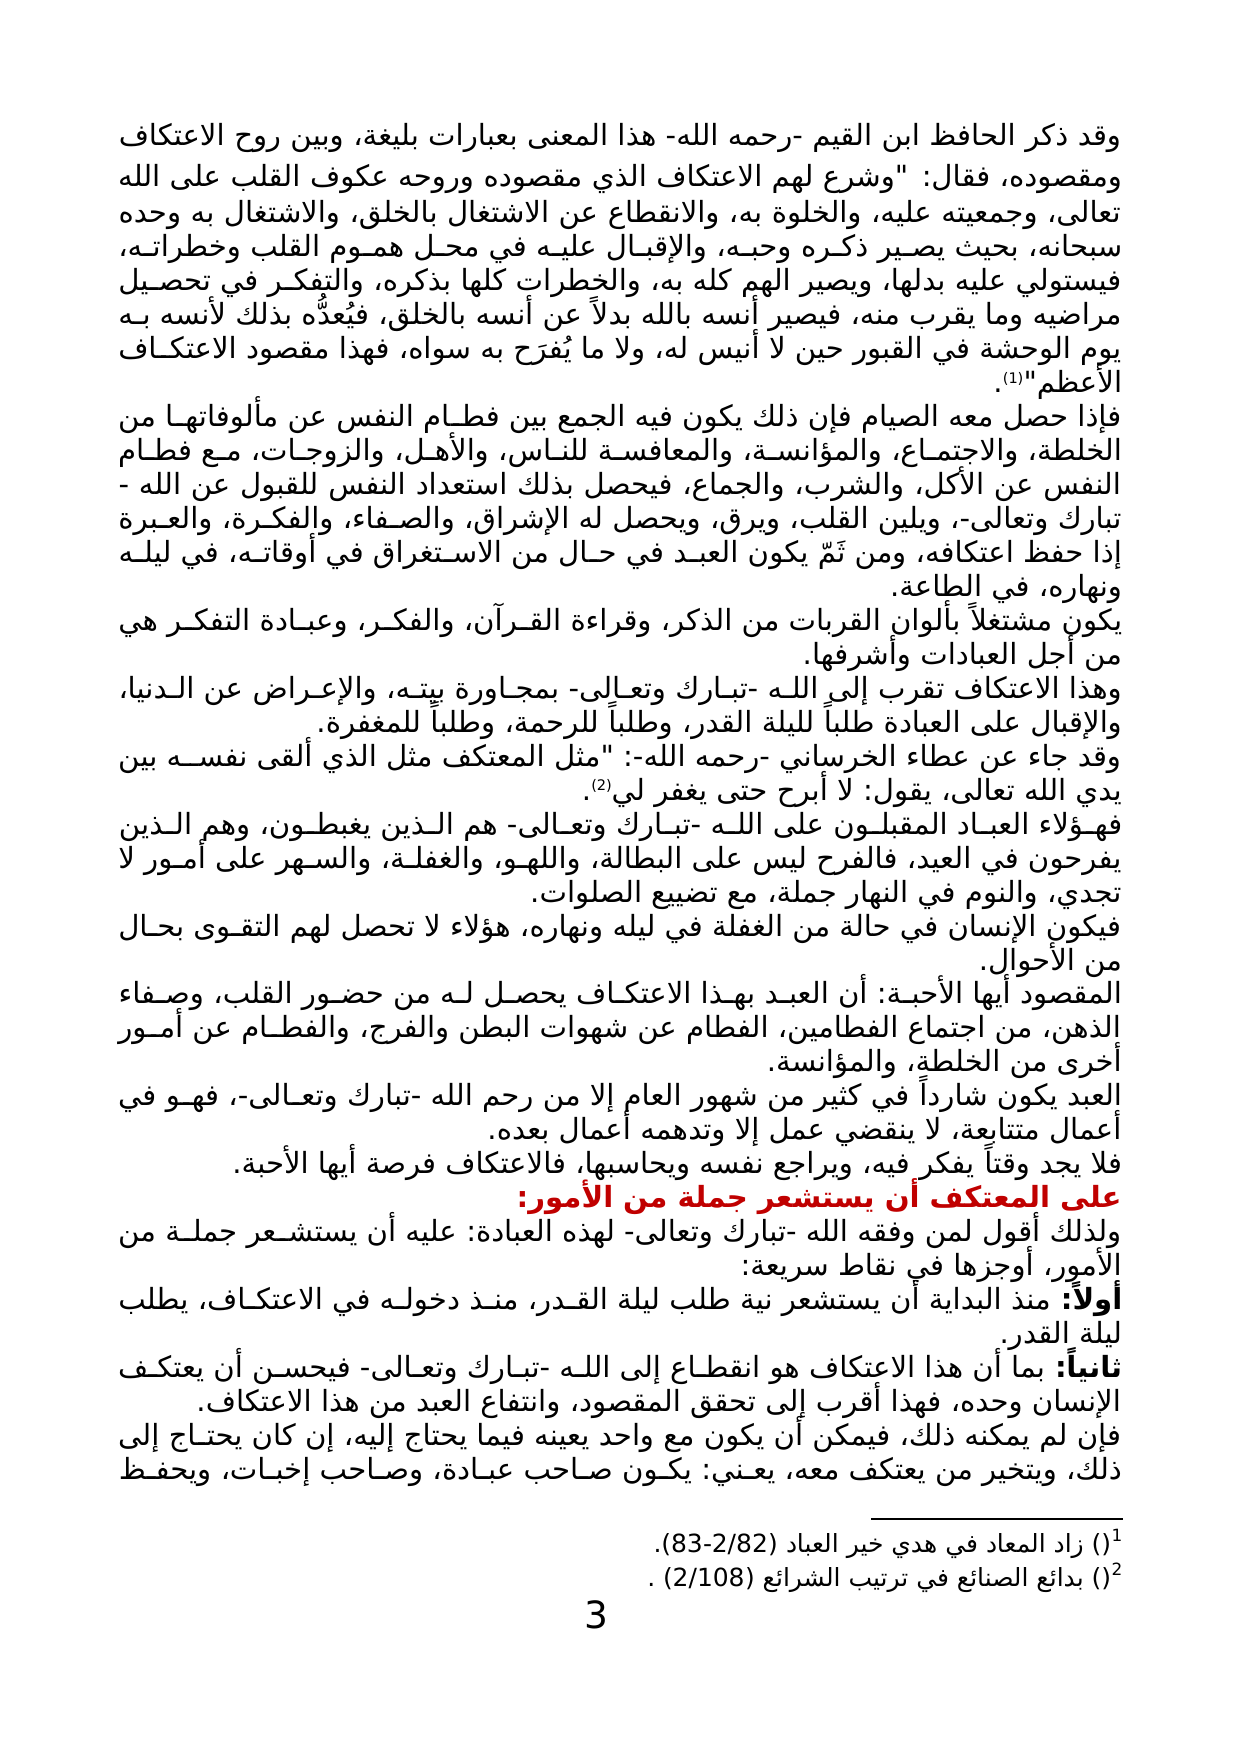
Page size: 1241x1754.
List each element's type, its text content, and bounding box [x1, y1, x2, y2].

text ولذلك أقول لمن وفقه الله -تبارك وتعالى- لهذه العبادة: عليه أن يستشعر جملة من الأمور، أوجزها في نقاط سريعة: [118, 1214, 1122, 1282]
text فلا يجد وقتاً يفكر فيه، ويراجع نفسه ويحاسبها، فالاعتكاف فرصة أيها الأحبة. [118, 1147, 1122, 1181]
text وقد جاء عن عطاء الخرساني -رحمه الله-: "مثل المعتكف مثل الذي ألقى نفسه بين يدي الله تعالى، يقول: لا أبرح حتى يغفر لي(). [118, 739, 1122, 807]
text وهذا الاعتكاف تقرب إلى الله -تبارك وتعالى- بمجاورة بيته، والإعراض عن الدنيا، والإقبال على العبادة طلباً لليلة القدر، وطلباً للرحمة، وطلباً للمغفرة. [118, 671, 1122, 739]
text وقد ذكر الحافظ ابن القيم -رحمه الله- هذا المعنى بعبارات بليغة، وبين روح الاعتكاف ومقصوده، فقال: "وشرع لهم الاعتكاف الذي مقصوده وروحه عكوف القلب على الله تعالى، وجمعيته عليه، والخلوة به، والانقطاع عن الاشتغال بالخلق، والاشتغال به وحده سبحانه، بحيث يصير ذكره وحبه، والإقبال عليه في محل هموم القلب وخطراته، فيستولي عليه بدلها، ويصير الهم كله به، والخطرات كلها بذكره، والتفكر في تحصيل مراضيه وما يقرب منه، فيصير أنسه بالله بدلاً عن أنسه بالخلق، فيُعدُّه بذلك لأنسه به يوم الوحشة في القبور حين لا أنيس له، ولا ما يُفرَح به سواه، فهذا مقصود الاعتكاف الأعظم"(). [118, 118, 1122, 399]
text فيكون الإنسان في حالة من الغفلة في ليله ونهاره، هؤلاء لا تحصل لهم التقوى بحال من الأحوال. [118, 909, 1122, 977]
text فهؤلاء العباد المقبلون على الله -تبارك وتعالى- هم الذين يغبطون، وهم الذين يفرحون في العيد، فالفرح ليس على البطالة، واللهو، والغفلة، والسهر على أمور لا تجدي، والنوم في النهار جملة، مع تضييع الصلوات. [118, 807, 1122, 909]
text يكون مشتغلاً بألوان القربات من الذكر، وقراءة القرآن، والفكر، وعبادة التفكر هي من أجل العبادات وأشرفها. [118, 603, 1122, 671]
text المقصود أيها الأحبة: أن العبد بهذا الاعتكاف يحصل له من حضور القلب، وصفاء الذهن، من اجتماع الفطامين، الفطام عن شهوات البطن والفرج، والفطام عن أمور أخرى من الخلطة، والمؤانسة. [118, 977, 1122, 1079]
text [118, 1418, 1122, 1486]
text فإذا حصل معه الصيام فإن ذلك يكون فيه الجمع بين فطام النفس عن مألوفاتها من الخلطة، والاجتماع، والمؤانسة، والمعافسة للناس، والأهل، والزوجات، مع فطام النفس عن الأكل، والشرب، والجماع، فيحصل بذلك استعداد النفس للقبول عن الله -تبارك وتعالى-، ويلين القلب، ويرق، ويحصل له الإشراق، والصفاء، والفكرة، والعبرة إذا حفظ اعتكافه، ومن ثَمّ يكون العبد في حال من الاستغراق في أوقاته، في ليله ونهاره، في الطاعة. [118, 399, 1122, 603]
text أولاً: منذ البداية أن يستشعر نية طلب ليلة القدر، منذ دخوله في الاعتكاف، يطلب ليلة القدر. [118, 1282, 1122, 1350]
text على المعتكف أن يستشعر جملة من الأمور: [118, 1181, 1122, 1214]
text العبد يكون شارداً في كثير من شهور العام إلا من رحم الله -تبارك وتعالى-، فهو في أعمال متتابعة، لا ينقضي عمل إلا وتدهمه أعمال بعده. [118, 1079, 1122, 1147]
text ثانياً: بما أن هذا الاعتكاف هو انقطاع إلى الله -تبارك وتعالى- فيحسن أن يعتكف الإنسان وحده، فهذا أقرب إلى تحقق المقصود، وانتفاع العبد من هذا الاعتكاف. [118, 1350, 1122, 1418]
